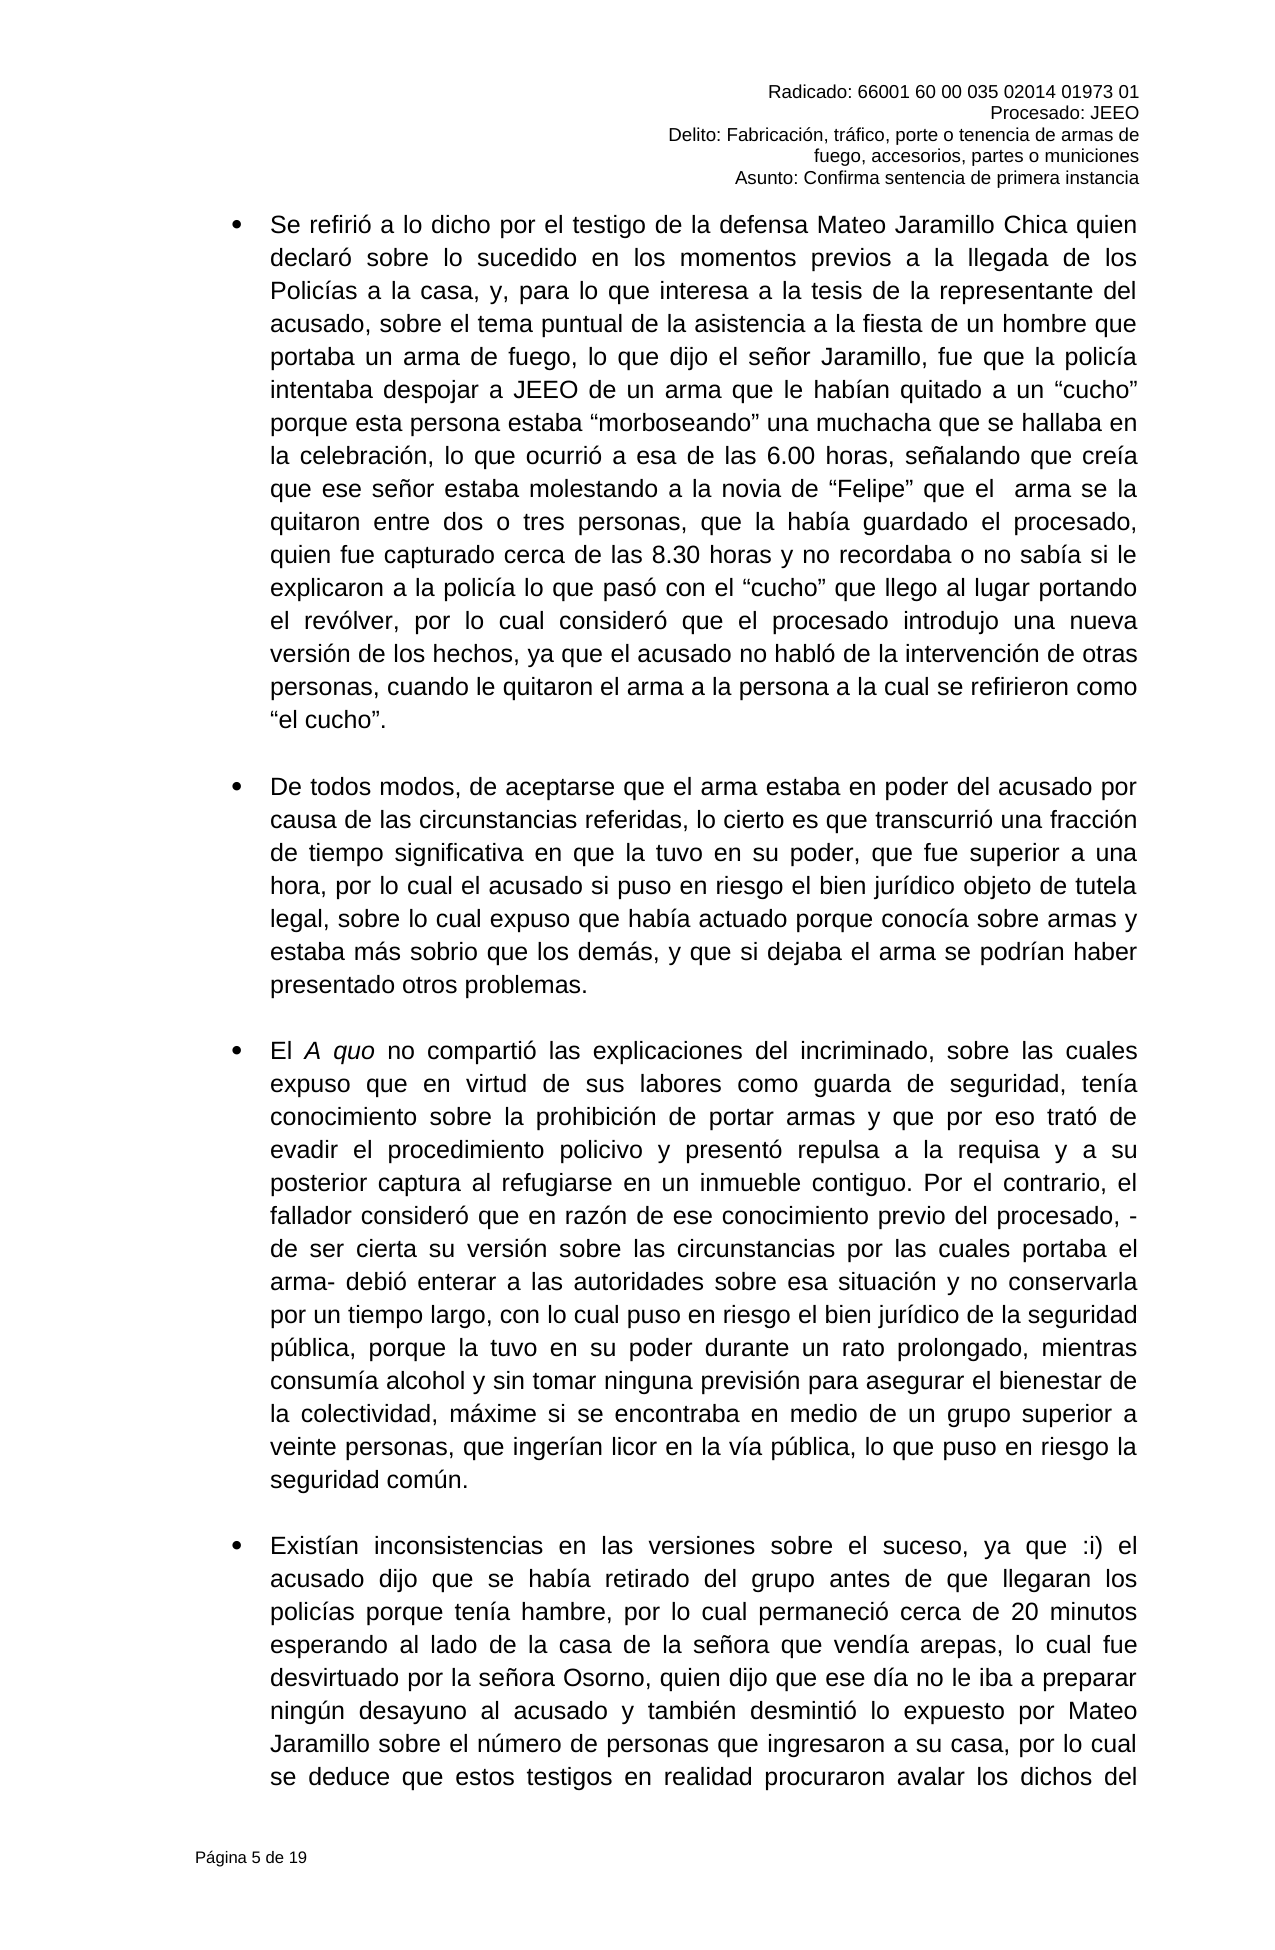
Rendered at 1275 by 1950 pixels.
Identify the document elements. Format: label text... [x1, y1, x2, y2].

list De todos modos, de aceptarse que el arma estaba en poder del acusado por causa de las circunstancias referidas, lo cierto es que transcurrió una fracción de tiempo significativa en que la tuvo en su poder, que fue superior a una hora, por lo cual el acusado si puso en riesgo el bien jurídico objeto de tutela legal, sobre lo cual expuso que había actuado porque conocía sobre armas y estaba más sobrio que los demás, y que si dejaba el arma se podrían haber presentado otros problemas. [232, 771, 1139, 998]
list Se refirió a lo dicho por el testigo de la defensa Mateo Jaramillo Chica quien declaró sobre lo sucedido en los momentos previos a la llegada de los Policías a la casa, y, para lo que interesa a la tesis de la representante del acusado, sobre el tema puntual de la asistencia a la fiesta de un hombre que portaba un arma de fuego, lo que dijo el señor Jaramillo, fue que la policía intentaba despojar a JEEO de un arma que le habían quitado a un “cucho” porque esta persona estaba “morboseando” una muchacha que se hallaba en la celebración, lo que ocurrió a esa de las 6.00 horas, señalando que creía que ese señor estaba molestando a la novia de “Felipe” que el arma se la quitaron entre dos o tres personas, que la había guardado el procesado, quien fue capturado cerca de las 8.30 horas y no recordaba o no sabía si le explicaron a la policía lo que pasó con el “cucho” que llego al lugar portando el revólver, por lo cual consideró que el procesado introdujo una nueva versión de los hechos, ya que el acusado no habló de la intervención de otras personas, cuando le quitaron el arma a la persona a la cual se refirieron como “el cucho”. [232, 210, 1139, 734]
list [232, 1531, 1139, 1791]
list El A quo no compartió las explicaciones del incriminado, sobre las cuales expuso que en virtud de sus labores como guarda de seguridad, tenía conocimiento sobre la prohibición de portar armas y que por eso trató de evadir el procedimiento policivo y presentó repulsa a la requisa y a su posterior captura al refugiarse en un inmueble contiguo. Por el contrario, el fallador consideró que en razón de ese conocimiento previo del procesado, - de ser cierta su versión sobre las circunstancias por las cuales portaba el arma- debió enterar a las autoridades sobre esa situación y no conservarla por un tiempo largo, con lo cual puso en riesgo el bien jurídico de la seguridad pública, porque la tuvo en su poder durante un rato prolongado, mientras consumía alcohol y sin tomar ninguna previsión para asegurar el bienestar de la colectividad, máxime si se encontraba en medio de un grupo superior a veinte personas, que ingerían licor en la vía pública, lo que puso en riesgo la seguridad común. [232, 1036, 1139, 1494]
